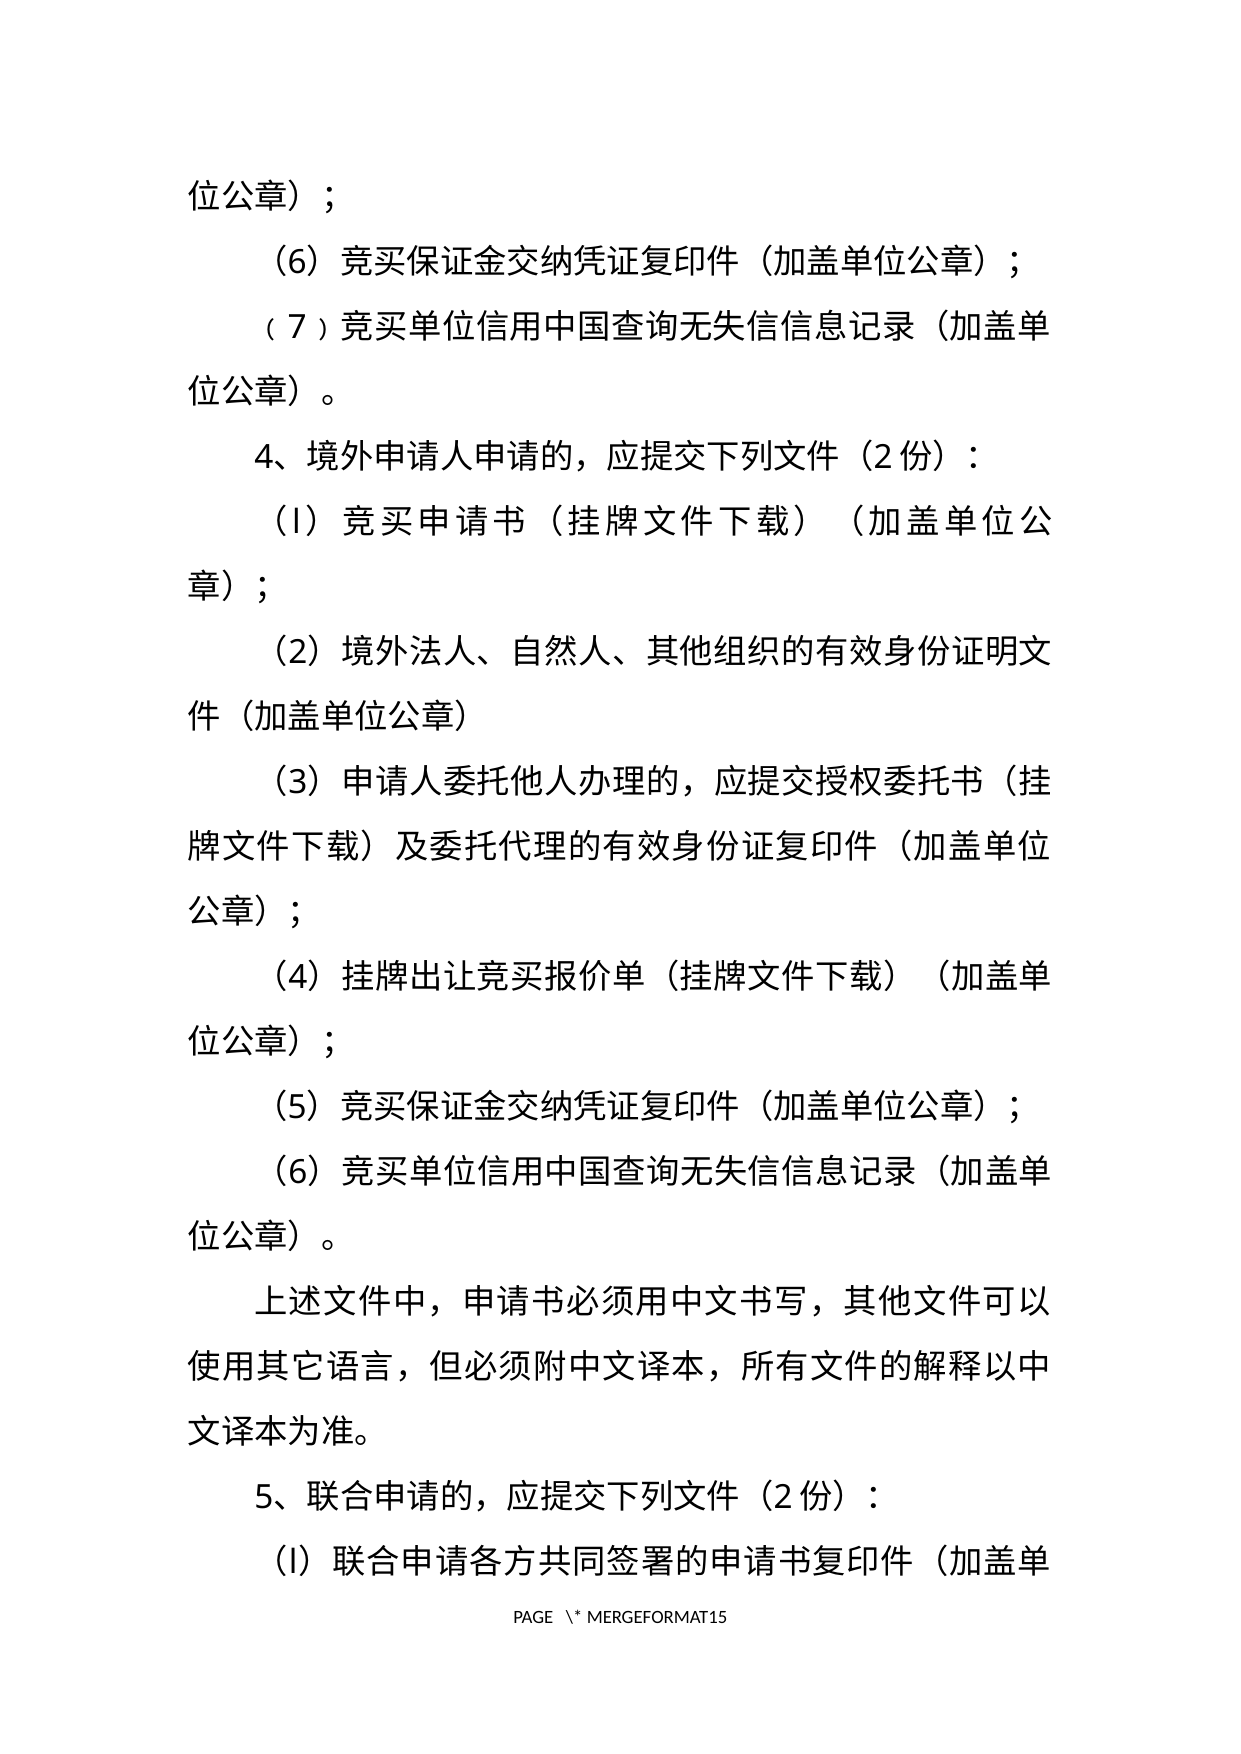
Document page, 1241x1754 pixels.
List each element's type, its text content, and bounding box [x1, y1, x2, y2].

text ﹙7﹚竞买单位信用中国查询无失信信息记录（加盖单位公章）。 [187, 292, 1053, 422]
text （l）竞买申请书（挂牌文件下载）（加盖单位公章）； [187, 487, 1053, 617]
text （6）竞买保证金交纳凭证复印件（加盖单位公章）； [187, 227, 1053, 292]
text 4、境外申请人申请的，应提交下列文件（2份）： [187, 422, 1053, 487]
text （3）申请人委托他人办理的，应提交授权委托书（挂牌文件下载）及委托代理的有效身份证复印件（加盖单位公章）； [187, 747, 1053, 942]
text 上述文件中，申请书必须用中文书写，其他文件可以使用其它语言，但必须附中文译本，所有文件的解释以中文译本为准。 [187, 1267, 1053, 1462]
text （4）挂牌出让竞买报价单（挂牌文件下载）（加盖单位公章）； [187, 942, 1053, 1072]
text （6）竞买单位信用中国查询无失信信息记录（加盖单位公章）。 [187, 1137, 1053, 1267]
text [187, 1527, 1053, 1592]
text （5）竞买保证金交纳凭证复印件（加盖单位公章）； [187, 1072, 1053, 1137]
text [187, 162, 1053, 227]
text （2）境外法人、自然人、其他组织的有效身份证明文件（加盖单位公章） [187, 617, 1053, 747]
text 5、联合申请的，应提交下列文件（2份）： [187, 1462, 1053, 1527]
